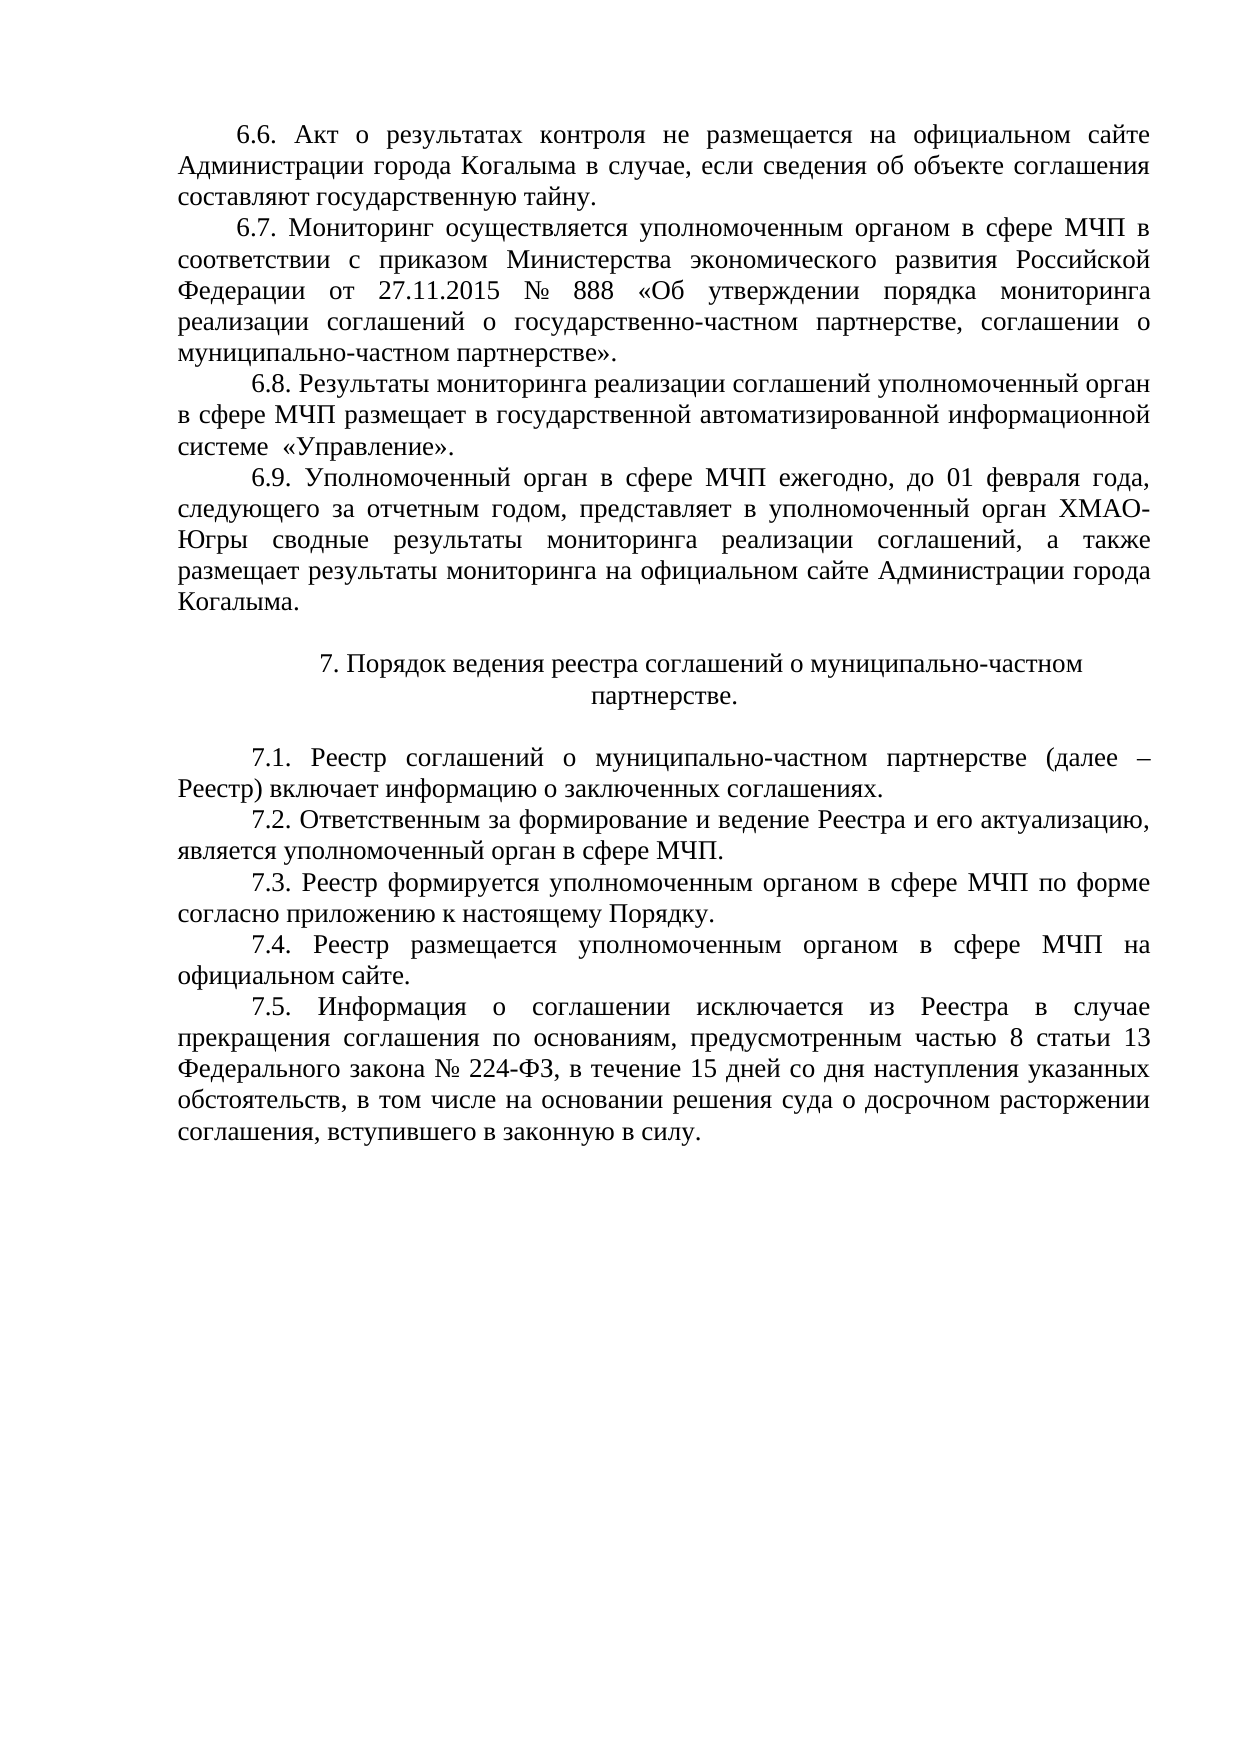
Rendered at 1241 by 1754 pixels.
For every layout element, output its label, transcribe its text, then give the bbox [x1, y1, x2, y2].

text 7.4. Реестр размещается уполномоченным органом в сфере МЧП на официальном сайте. [177, 928, 1152, 990]
text 6.6. Акт о результатах контроля не размещается на официальном сайте Администрации города Когалыма в случае, если сведения об объекте соглашения составляют государственную тайну. [177, 118, 1152, 212]
text 6.8. Результаты мониторинга реализации соглашений уполномоченный орган в сфере МЧП размещает в государственной автоматизированной информационной системе «Управление». [177, 367, 1152, 461]
text 7. Порядок ведения реестра соглашений о муниципально-частном партнерстве. [177, 648, 1152, 710]
text 7.5. Информация о соглашении исключается из Реестра в случае прекращения соглашения по основаниям, предусмотренным частью 8 статьи 13 Федерального закона № 224-ФЗ, в течение 15 дней со дня наступления указанных обстоятельств, в том числе на основании решения суда о досрочном расторжении соглашения, вступившего в законную в силу. [177, 990, 1152, 1146]
text 7.3. Реестр формируется уполномоченным органом в сфере МЧП по форме согласно приложению к настоящему Порядку. [177, 866, 1152, 928]
text 7.1. Реестр соглашений о муниципально-частном партнерстве (далее – Реестр) включает информацию о заключенных соглашениях. [177, 741, 1152, 803]
text 7.2. Ответственным за формирование и ведение Реестра и его актуализацию, является уполномоченный орган в сфере МЧП. [177, 803, 1152, 866]
text 6.7. Мониторинг осуществляется уполномоченным органом в сфере МЧП в соответствии с приказом Министерства экономического развития Российской Федерации от 27.11.2015 № 888 «Об утверждении порядка мониторинга реализации соглашений о государственно-частном партнерстве, соглашении о муниципально-частном партнерстве». [177, 212, 1152, 367]
text 6.9. Уполномоченный орган в сфере МЧП ежегодно, до 01 февраля года, следующего за отчетным годом, представляет в уполномоченный орган ХМАО-Югры сводные результаты мониторинга реализации соглашений, а также размещает результаты мониторинга на официальном сайте Администрации города Когалыма. [177, 461, 1152, 616]
